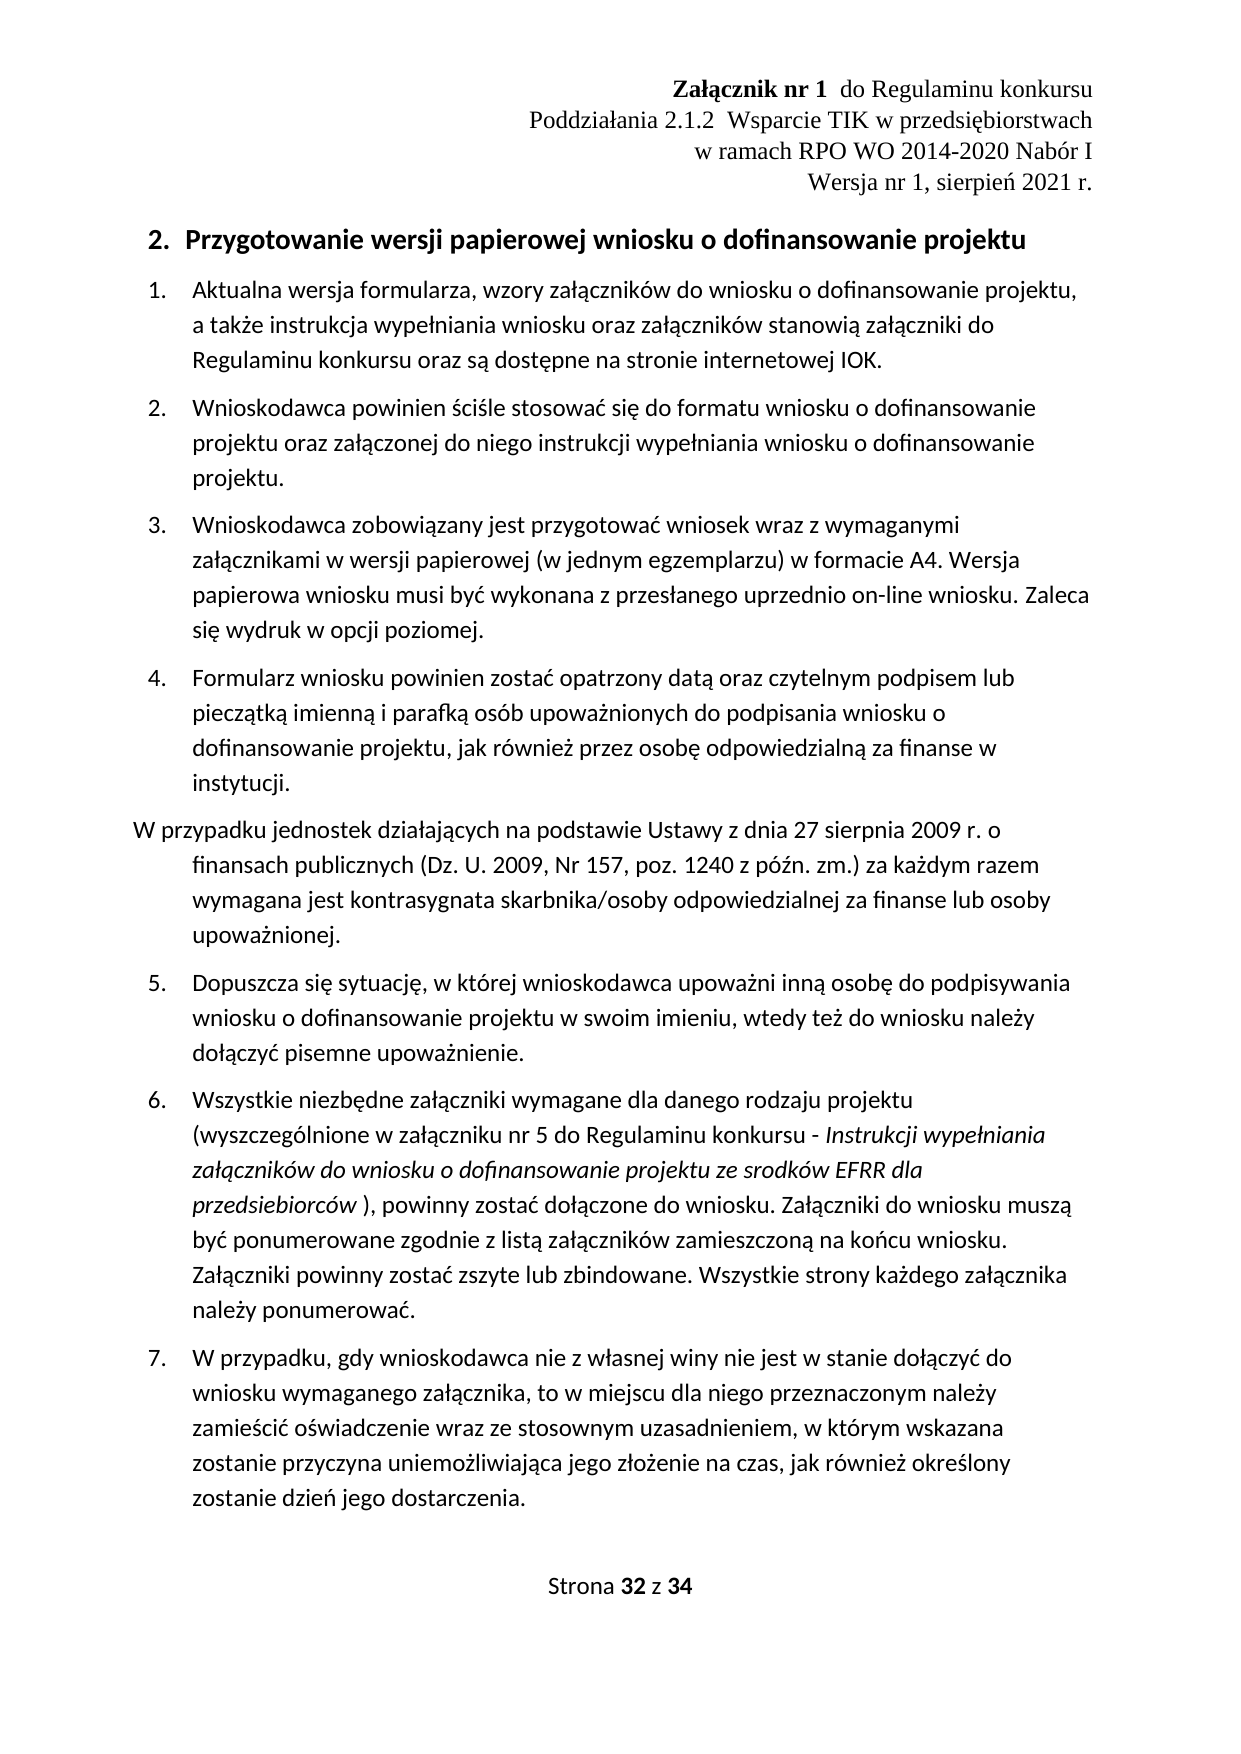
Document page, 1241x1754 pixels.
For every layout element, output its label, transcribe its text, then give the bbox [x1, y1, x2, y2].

list W przypadku, gdy wnioskodawca nie z własnej winy nie jest w stanie dołączyć do wniosku wymaganego załącznika, to w miejscu dla niego przeznaczonym należy zamieścić oświadczenie wraz ze stosownym uzasadnieniem, w którym wskazana zostanie przyczyna uniemożliwiająca jego złożenie na czas, jak również określony zostanie dzień jego dostarczenia. [148, 1342, 1093, 1512]
list Wnioskodawca zobowiązany jest przygotować wniosek wraz z wymaganymi załącznikami w wersji papierowej (w jednym egzemplarzu) w formacie A4. Wersja papierowa wniosku musi być wykonana z przesłanego uprzednio on-line wniosku. Zaleca się wydruk w opcji poziomej. [148, 509, 1093, 645]
subtitle Przygotowanie wersji papierowej wniosku o dofinansowanie projektu [148, 221, 1093, 256]
text W przypadku jednostek działających na podstawie Ustawy z dnia 27 sierpnia 2009 r. o finansach publicznych (Dz. U. 2009, Nr 157, poz. 1240 z późn. zm.) za każdym razem wymagana jest kontrasygnata skarbnika/osoby odpowiedzialnej za finanse lub osoby upoważnionej. [133, 814, 1093, 950]
list Aktualna wersja formularza, wzory załączników do wniosku o dofinansowanie projektu, a także instrukcja wypełniania wniosku oraz załączników stanowią załączniki do Regulaminu konkursu oraz są dostępne na stronie internetowej IOK. [148, 274, 1093, 375]
list Wszystkie niezbędne załączniki wymagane dla danego rodzaju projektu (wyszczególnione w załączniku nr 5 do Regulaminu konkursu - Instrukcji wypełniania załączników do wniosku o dofinansowanie projektu ze srodków EFRR dla przedsiebiorców ), powinny zostać dołączone do wniosku. Załączniki do wniosku muszą być ponumerowane zgodnie z listą załączników zamieszczoną na końcu wniosku. Załączniki powinny zostać zszyte lub zbindowane. Wszystkie strony każdego załącznika należy ponumerować. [148, 1084, 1093, 1325]
list Dopuszcza się sytuację, w której wnioskodawca upoważni inną osobę do podpisywania wniosku o dofinansowanie projektu w swoim imieniu, wtedy też do wniosku należy dołączyć pisemne upoważnienie. [148, 967, 1093, 1067]
list Wnioskodawca powinien ściśle stosować się do formatu wniosku o dofinansowanie projektu oraz załączonej do niego instrukcji wypełniania wniosku o dofinansowanie projektu. [148, 392, 1093, 492]
list Formularz wniosku powinien zostać opatrzony datą oraz czytelnym podpisem lub pieczątką imienną i parafką osób upoważnionych do podpisania wniosku o dofinansowanie projektu, jak również przez osobę odpowiedzialną za finanse w instytucji. [148, 662, 1093, 797]
